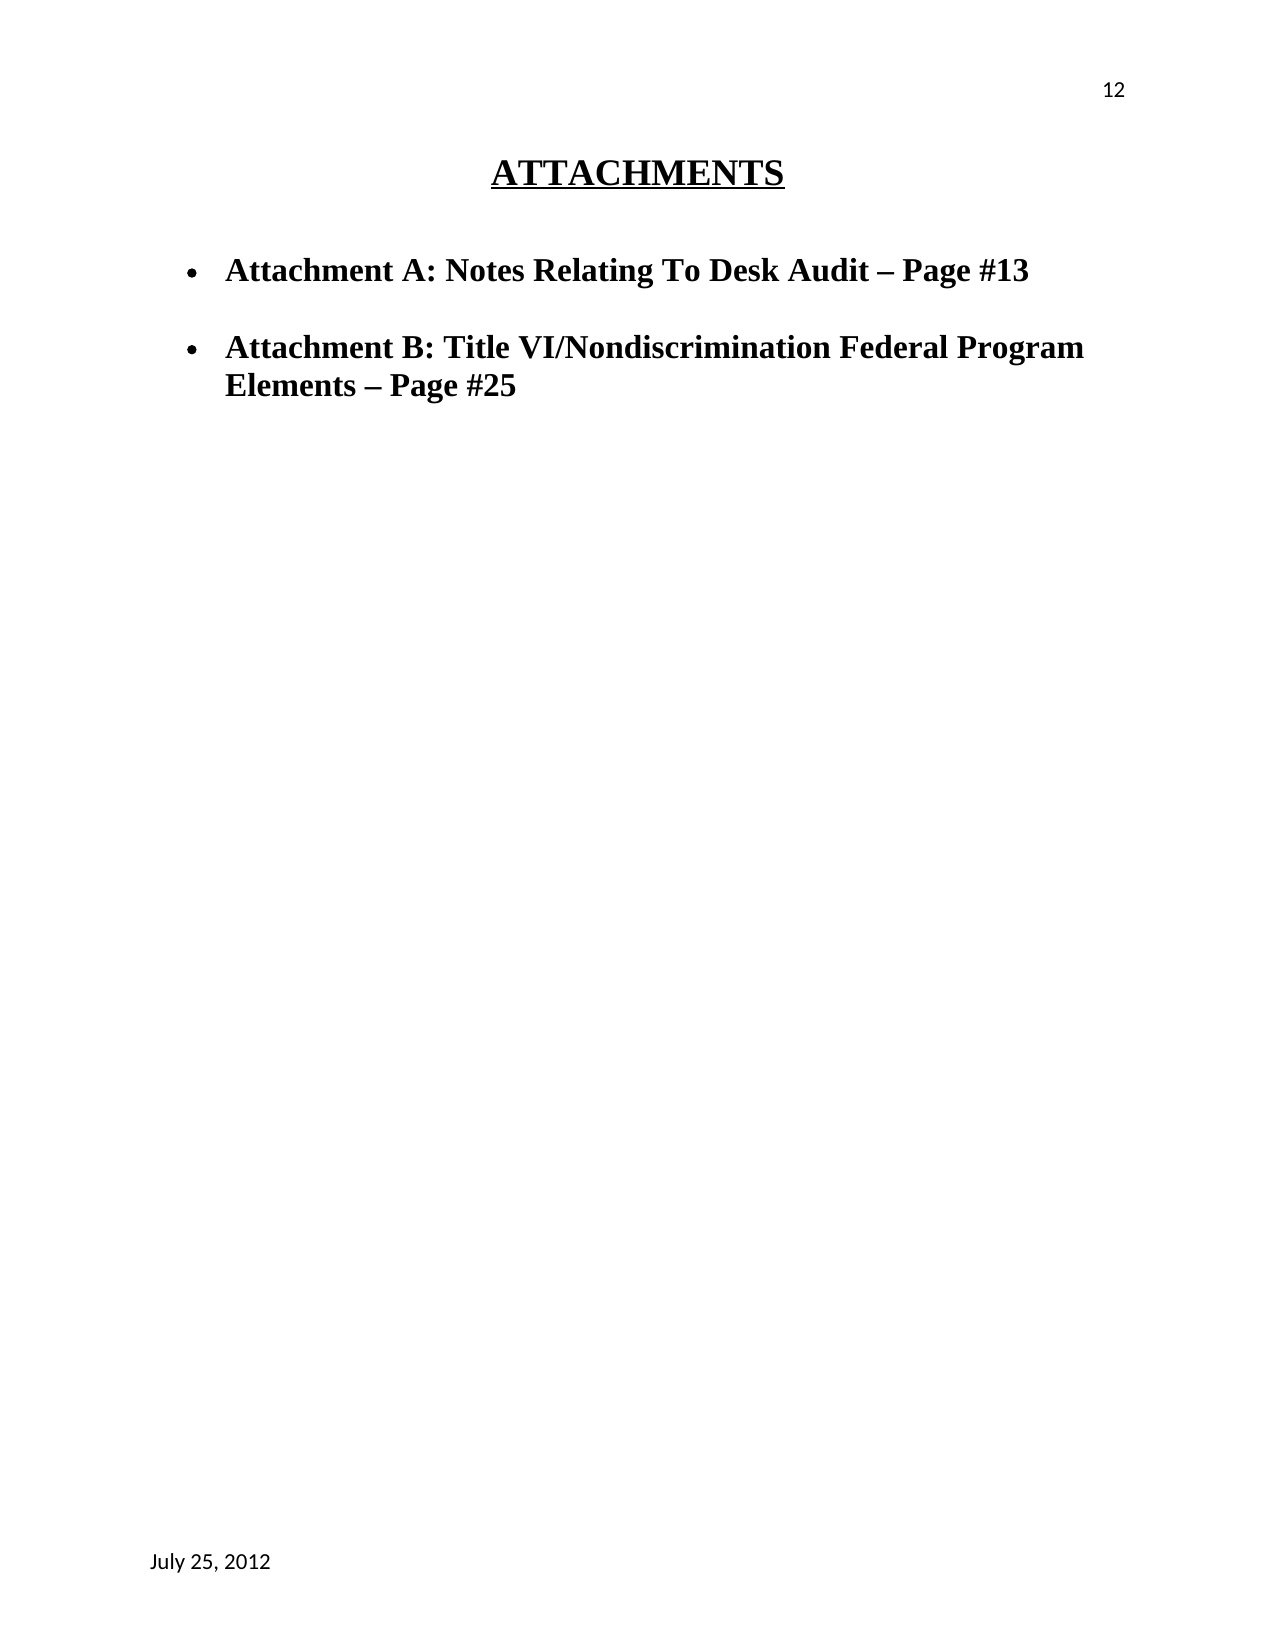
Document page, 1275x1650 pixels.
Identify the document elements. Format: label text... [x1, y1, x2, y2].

text ATTACHMENTS [150, 150, 1125, 193]
list Attachment B: Title VI/Nondiscrimination Federal Program Elements – Page #25 [187, 327, 1125, 404]
list Attachment A: Notes Relating To Desk Audit – Page #13 [187, 251, 1125, 289]
